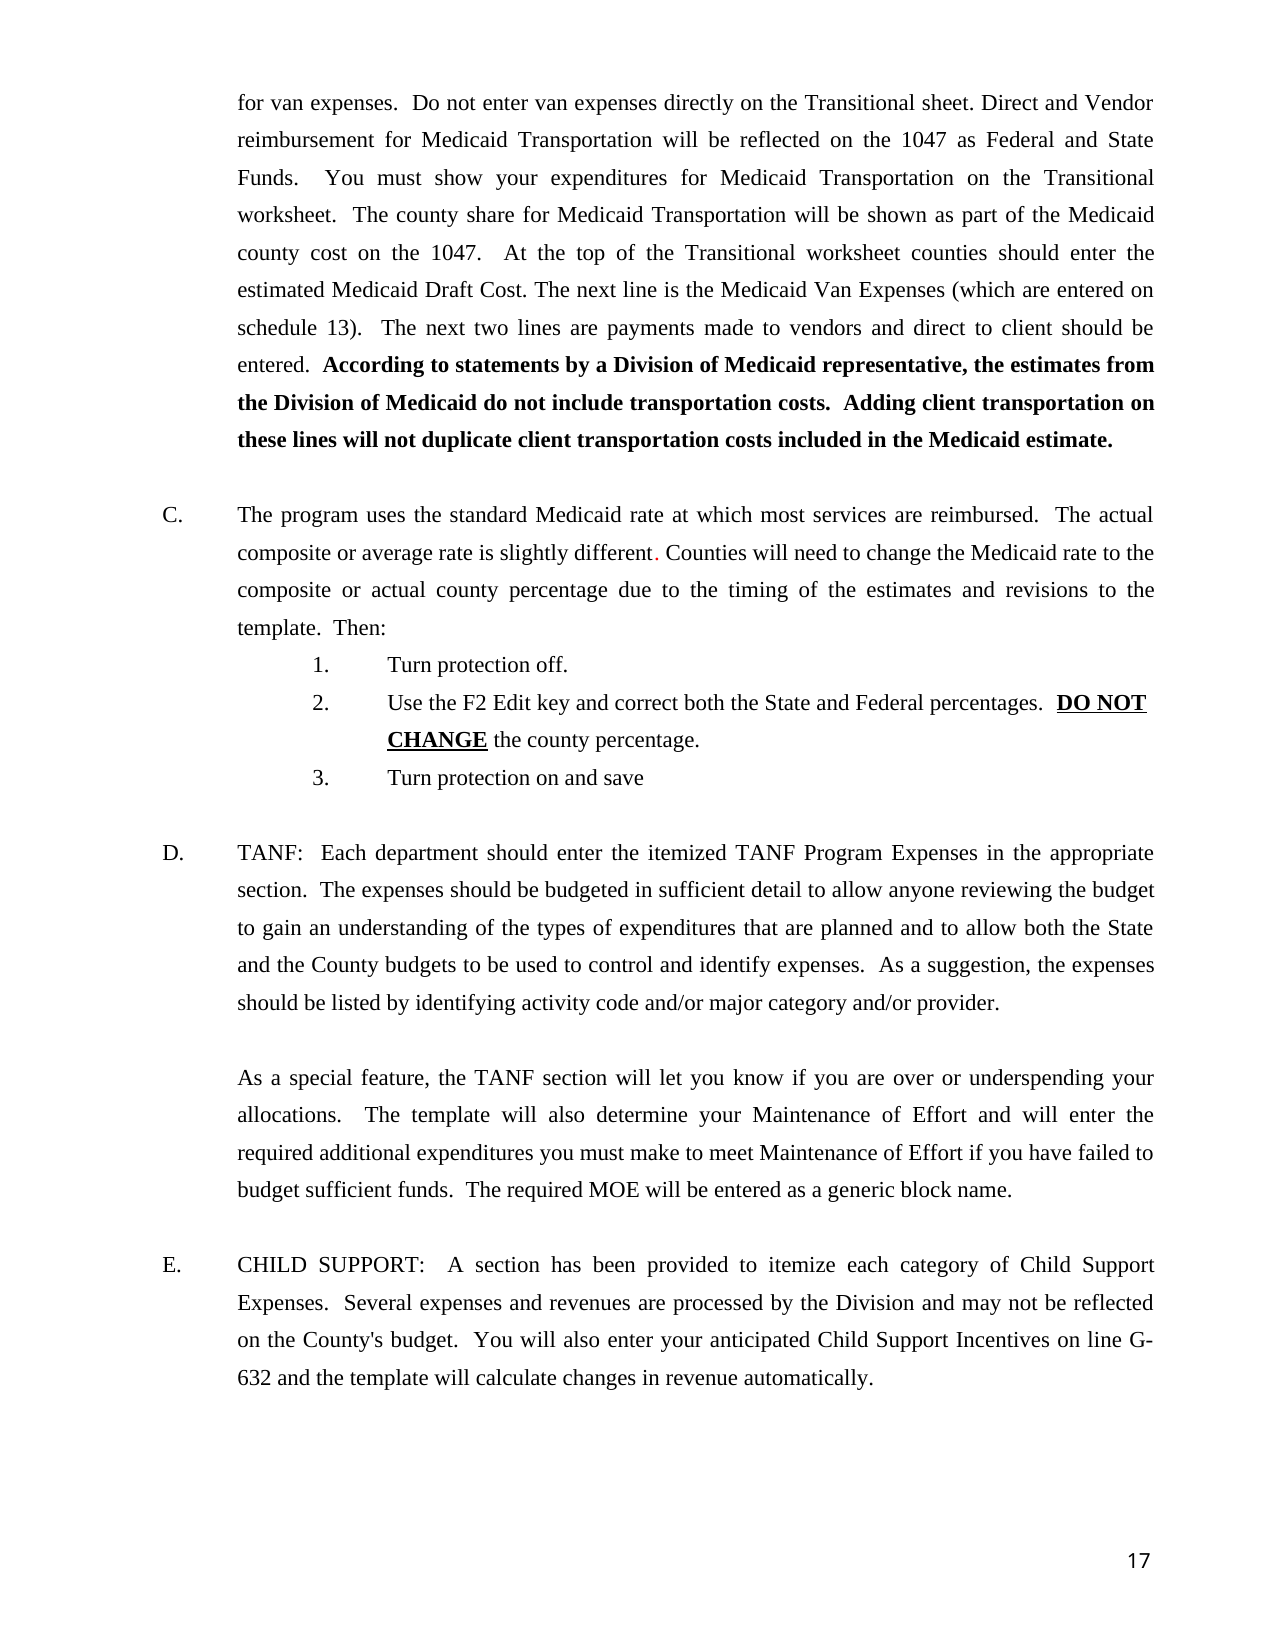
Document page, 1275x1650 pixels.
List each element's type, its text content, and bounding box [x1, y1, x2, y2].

text 2. Use the F2 Edit key and correct both the State and Federal percentages. DO NOT CHANGE the county percentage. [312, 678, 1146, 753]
text C. The program uses the standard Medicaid rate at which most services are reimbursed. The actual composite or average rate is slightly different. Counties will need to change the Medicaid rate to the composite or actual county percentage due to the timing of the estimates and revisions to the template. Then: [162, 490, 1156, 640]
list CHILD SUPPORT: A section has been provided to itemize each category of Child Support Expenses. Several expenses and revenues are processed by the Division and may not be reflected on the County's budget. You will also enter your anticipated Child Support Incentives on line G-632 and the template will calculate changes in revenue automatically. [162, 1240, 1156, 1390]
text 1. Turn protection off. [312, 640, 1156, 678]
list TANF: Each department should enter the itemized TANF Program Expenses in the appropriate section. The expenses should be budgeted in sufficient detail to allow anyone reviewing the budget to gain an understanding of the types of expenditures that are planned and to allow both the State and the County budgets to be used to control and identify expenses. As a suggestion, the expenses should be listed by identifying activity code and/or major category and/or provider. [162, 828, 1156, 1015]
text 3. Turn protection on and save [162, 753, 1156, 790]
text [162, 78, 1156, 453]
text As a special feature, the TANF section will let you know if you are over or underspending your allocations. The template will also determine your Maintenance of Effort and will enter the required additional expenditures you must make to meet Maintenance of Effort if you have failed to budget sufficient funds. The required MOE will be entered as a generic block name. [237, 1053, 1156, 1203]
